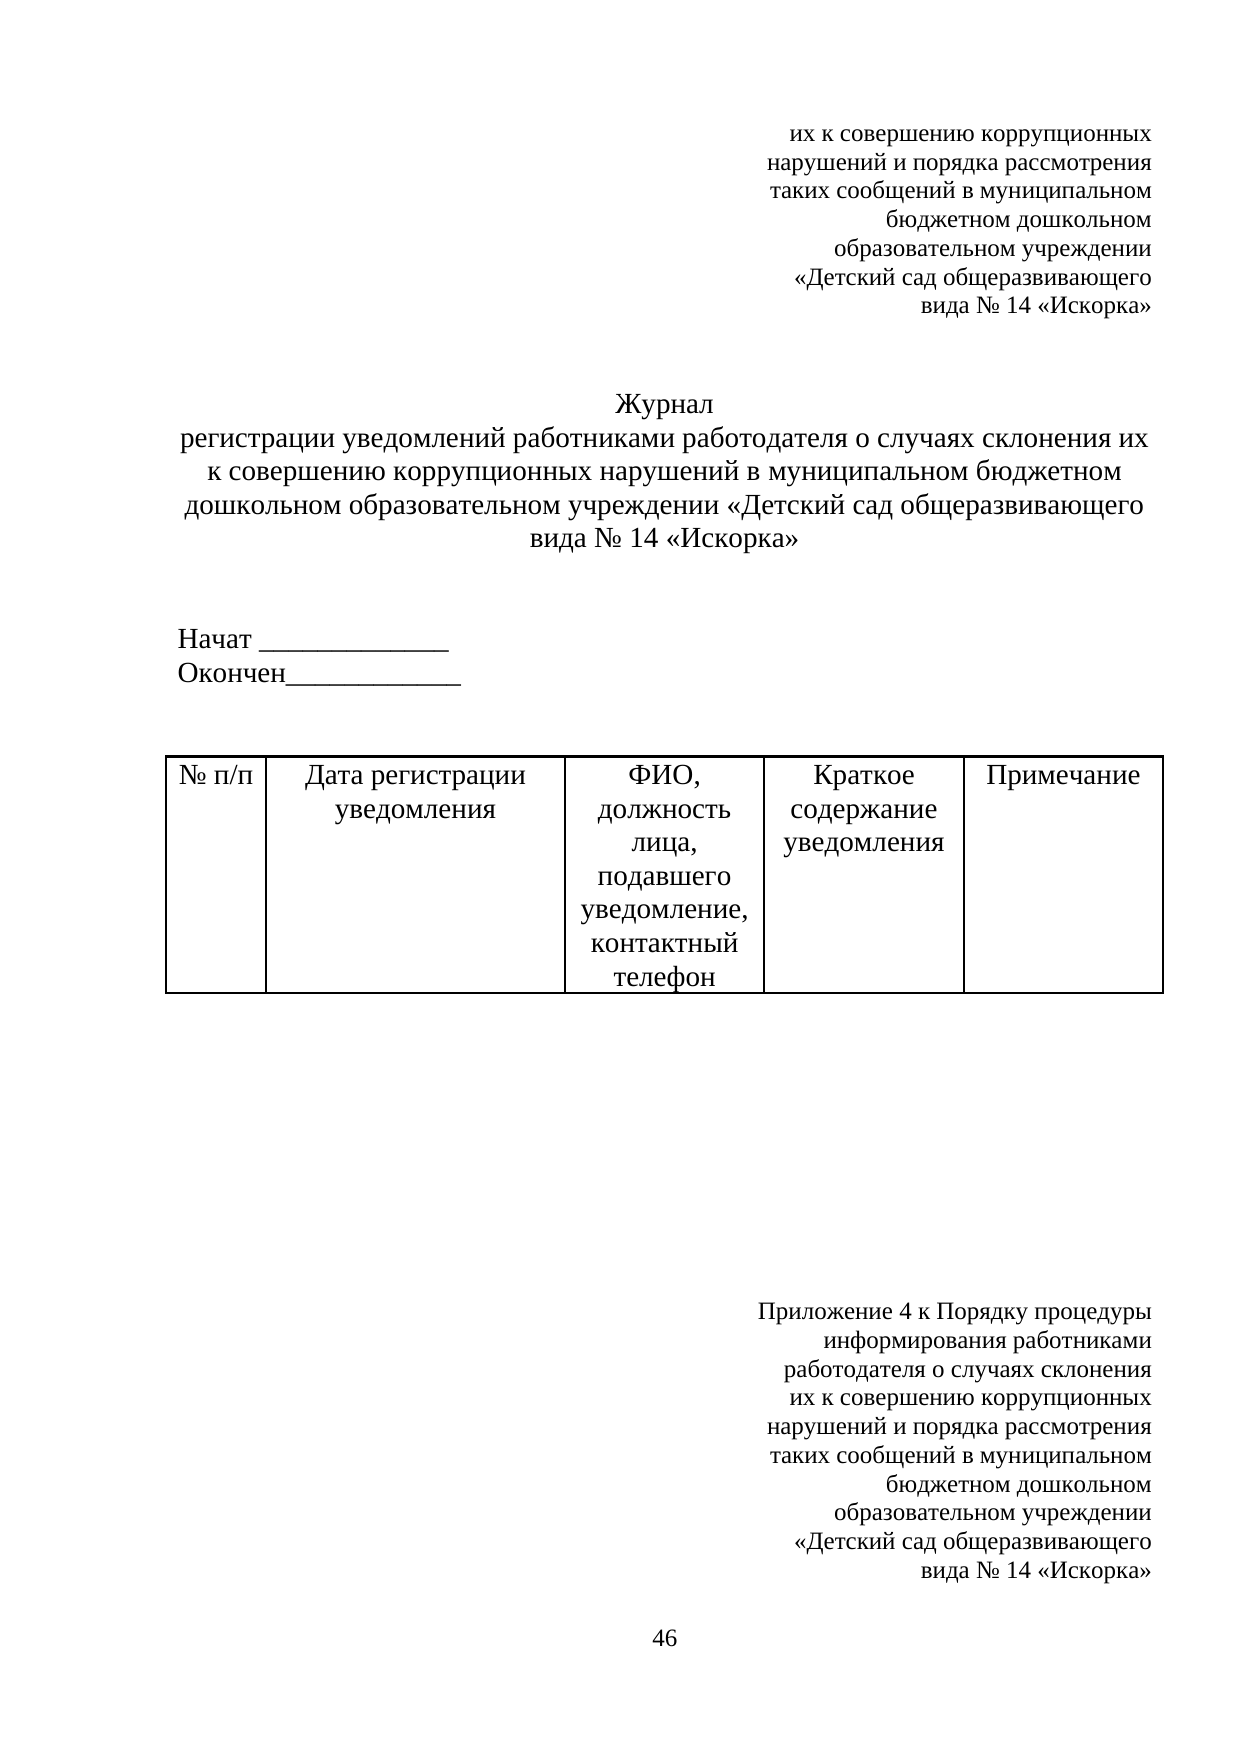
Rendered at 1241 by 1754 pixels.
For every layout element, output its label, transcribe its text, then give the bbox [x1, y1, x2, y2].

table_header Дата регистрации уведомления [267, 758, 564, 992]
table_header Примечание [965, 758, 1162, 992]
text Приложение 4 к Порядку процедуры информирования работниками работодателя о случаях склонения их к совершению коррупционных нарушений и порядка рассмотрения таких сообщений в муниципальном бюджетном дошкольном образовательном учреждении «Детский сад общеразвивающего вида № 14 «Искорка» [753, 1296, 1152, 1584]
table_header № п/п [167, 758, 265, 992]
text Начат _____________ [177, 621, 1152, 655]
text Журнал [177, 386, 1152, 420]
text Окончен____________ [177, 655, 1152, 688]
text регистрации уведомлений работниками работодателя о случаях склонения их к совершению коррупционных нарушений в муниципальном бюджетном дошкольном образовательном учреждении «Детский сад общеразвивающего вида № 14 «Искорка» [177, 420, 1152, 554]
table_header Краткое содержание уведомления [765, 758, 963, 992]
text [753, 118, 1152, 319]
table_header ФИО, должность лица, подавшего уведомление, контактный телефон [566, 758, 763, 992]
